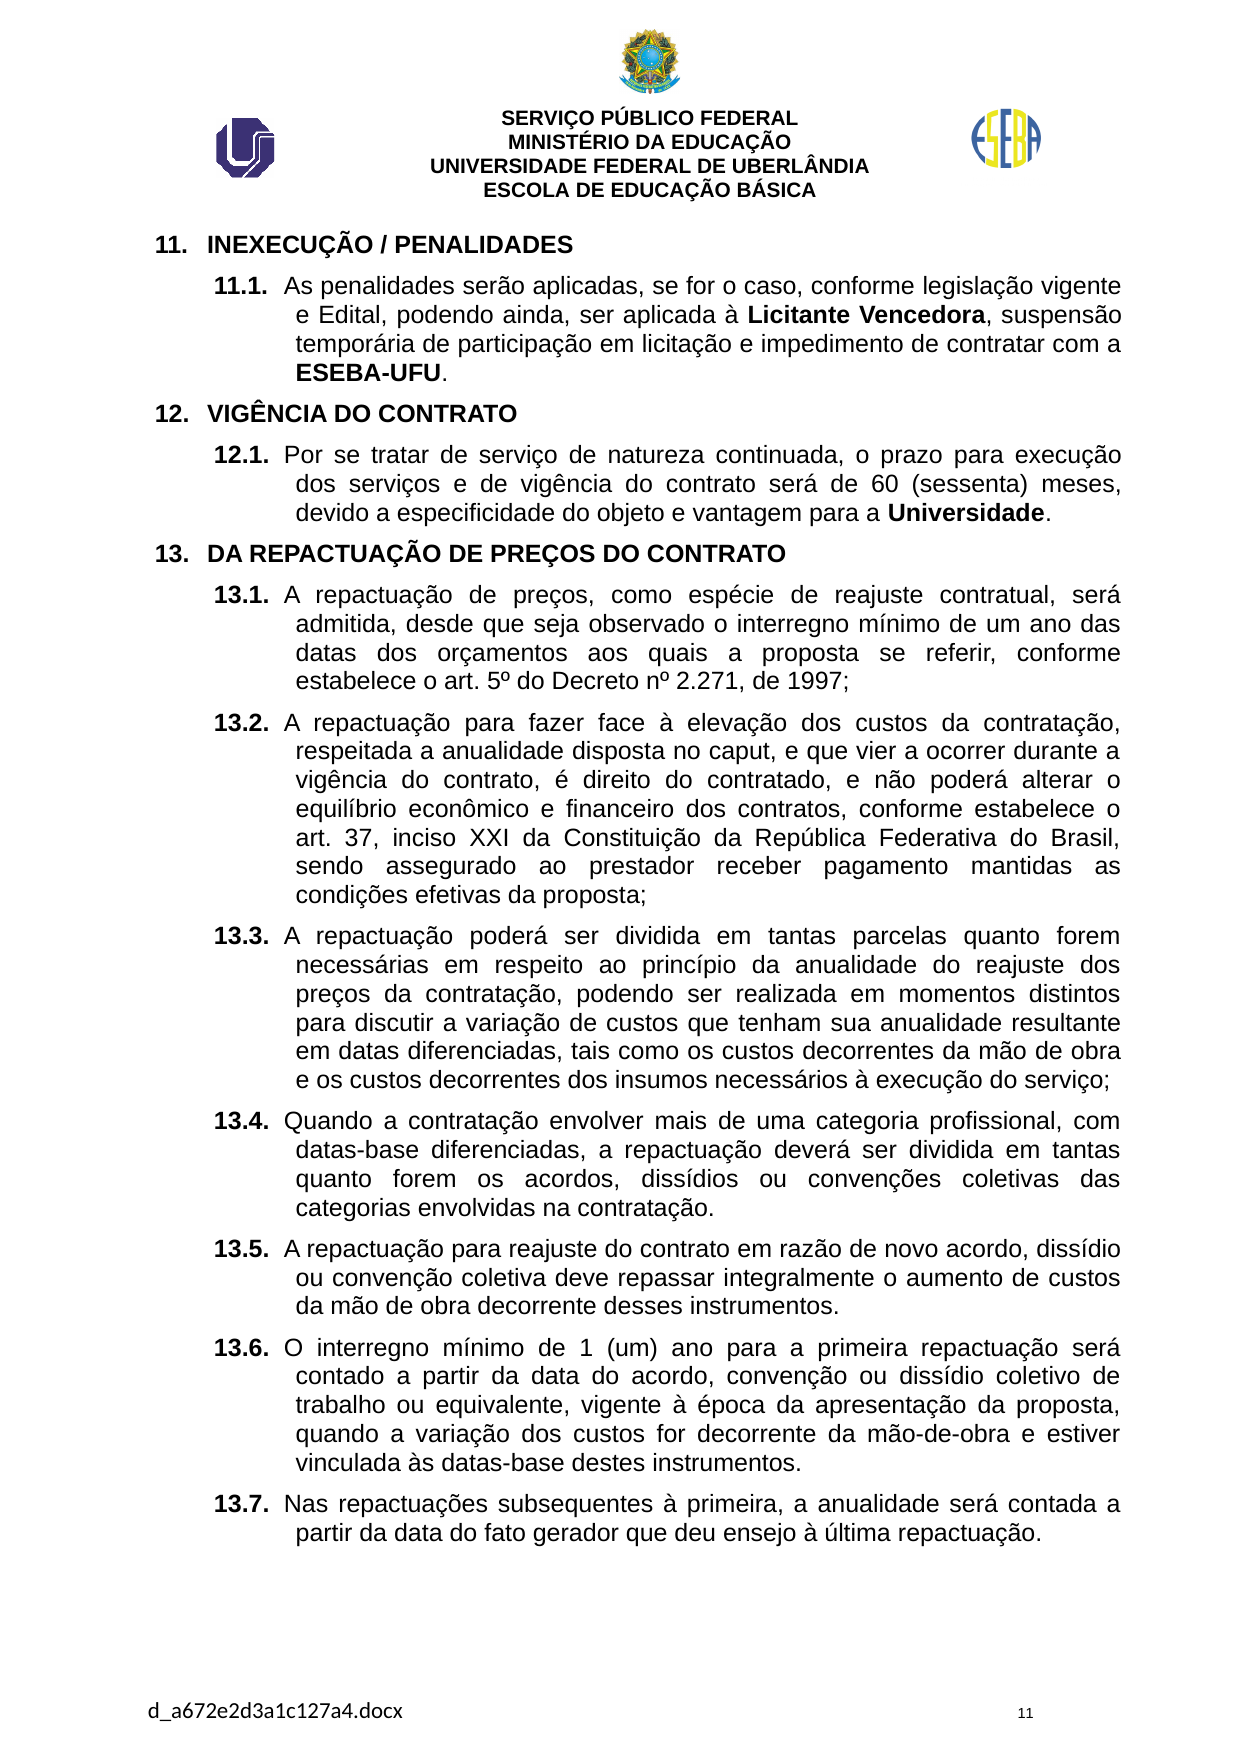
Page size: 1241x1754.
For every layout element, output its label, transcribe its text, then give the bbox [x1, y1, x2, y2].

list A repactuação para reajuste do contrato em razão de novo acordo, dissídio ou convenção coletiva deve repassar integralmente o aumento de custos da mão de obra decorrente desses instrumentos. [207, 1234, 1122, 1320]
picture [961, 108, 1051, 187]
list Quando a contratação envolver mais de uma categoria profissional, com datas-base diferenciadas, a repactuação deverá ser dividida em tantas quanto forem os acordos, dissídios ou convenções coletivas das categorias envolvidas na contratação. [207, 1106, 1122, 1221]
list A repactuação de preços, como espécie de reajuste contratual, será admitida, desde que seja observado o interregno mínimo de um ano das datas dos orçamentos aos quais a proposta se referir, conforme estabelece o art. 5º do Decreto nº 2.271, de 1997; [207, 580, 1122, 695]
list Nas repactuações subsequentes à primeira, a anualidade será contada a partir da data do fato gerador que deu ensejo à última repactuação. [207, 1489, 1122, 1546]
list VIGÊNCIA DO CONTRATO [148, 399, 1122, 427]
list Por se tratar de serviço de natureza continuada, o prazo para execução dos serviços e de vigência do contrato será de 60 (sessenta) meses, devido a especificidade do objeto e vantagem para a Universidade. [207, 440, 1122, 526]
list INEXECUÇÃO / PENALIDADES [148, 230, 1122, 259]
list O interregno mínimo de 1 (um) ano para a primeira repactuação será contado a partir da data do acordo, convenção ou dissídio coletivo de trabalho ou equivalente, vigente à época da apresentação da proposta, quando a variação dos custos for decorrente da mão-de-obra e estiver vinculada às datas-base destes instrumentos. [207, 1332, 1122, 1476]
list A repactuação poderá ser dividida em tantas parcelas quanto forem necessárias em respeito ao princípio da anualidade do reajuste dos preços da contratação, podendo ser realizada em momentos distintos para discutir a variação de custos que tenham sua anualidade resultante em datas diferenciadas, tais como os custos decorrentes da mão de obra e os custos decorrentes dos insumos necessários à execução do serviço; [207, 921, 1122, 1094]
picture [216, 118, 275, 178]
list As penalidades serão aplicadas, se for o caso, conforme legislação vigente e Edital, podendo ainda, ser aplicada à Licitante Vencedora, suspensão temporária de participação em licitação e impedimento de contratar com a ESEBA-UFU. [207, 271, 1122, 386]
picture [619, 29, 681, 94]
list DA REPACTUAÇÃO DE PREÇOS DO CONTRATO [148, 539, 1122, 567]
list A repactuação para fazer face à elevação dos custos da contratação, respeitada a anualidade disposta no caput, e que vier a ocorrer durante a vigência do contrato, é direito do contratado, e não poderá alterar o equilíbrio econômico e financeiro dos contratos, conforme estabelece o art. 37, inciso XXI da Constituição da República Federativa do Brasil, sendo assegurado ao prestador receber pagamento mantidas as condições efetivas da proposta; [207, 707, 1122, 909]
